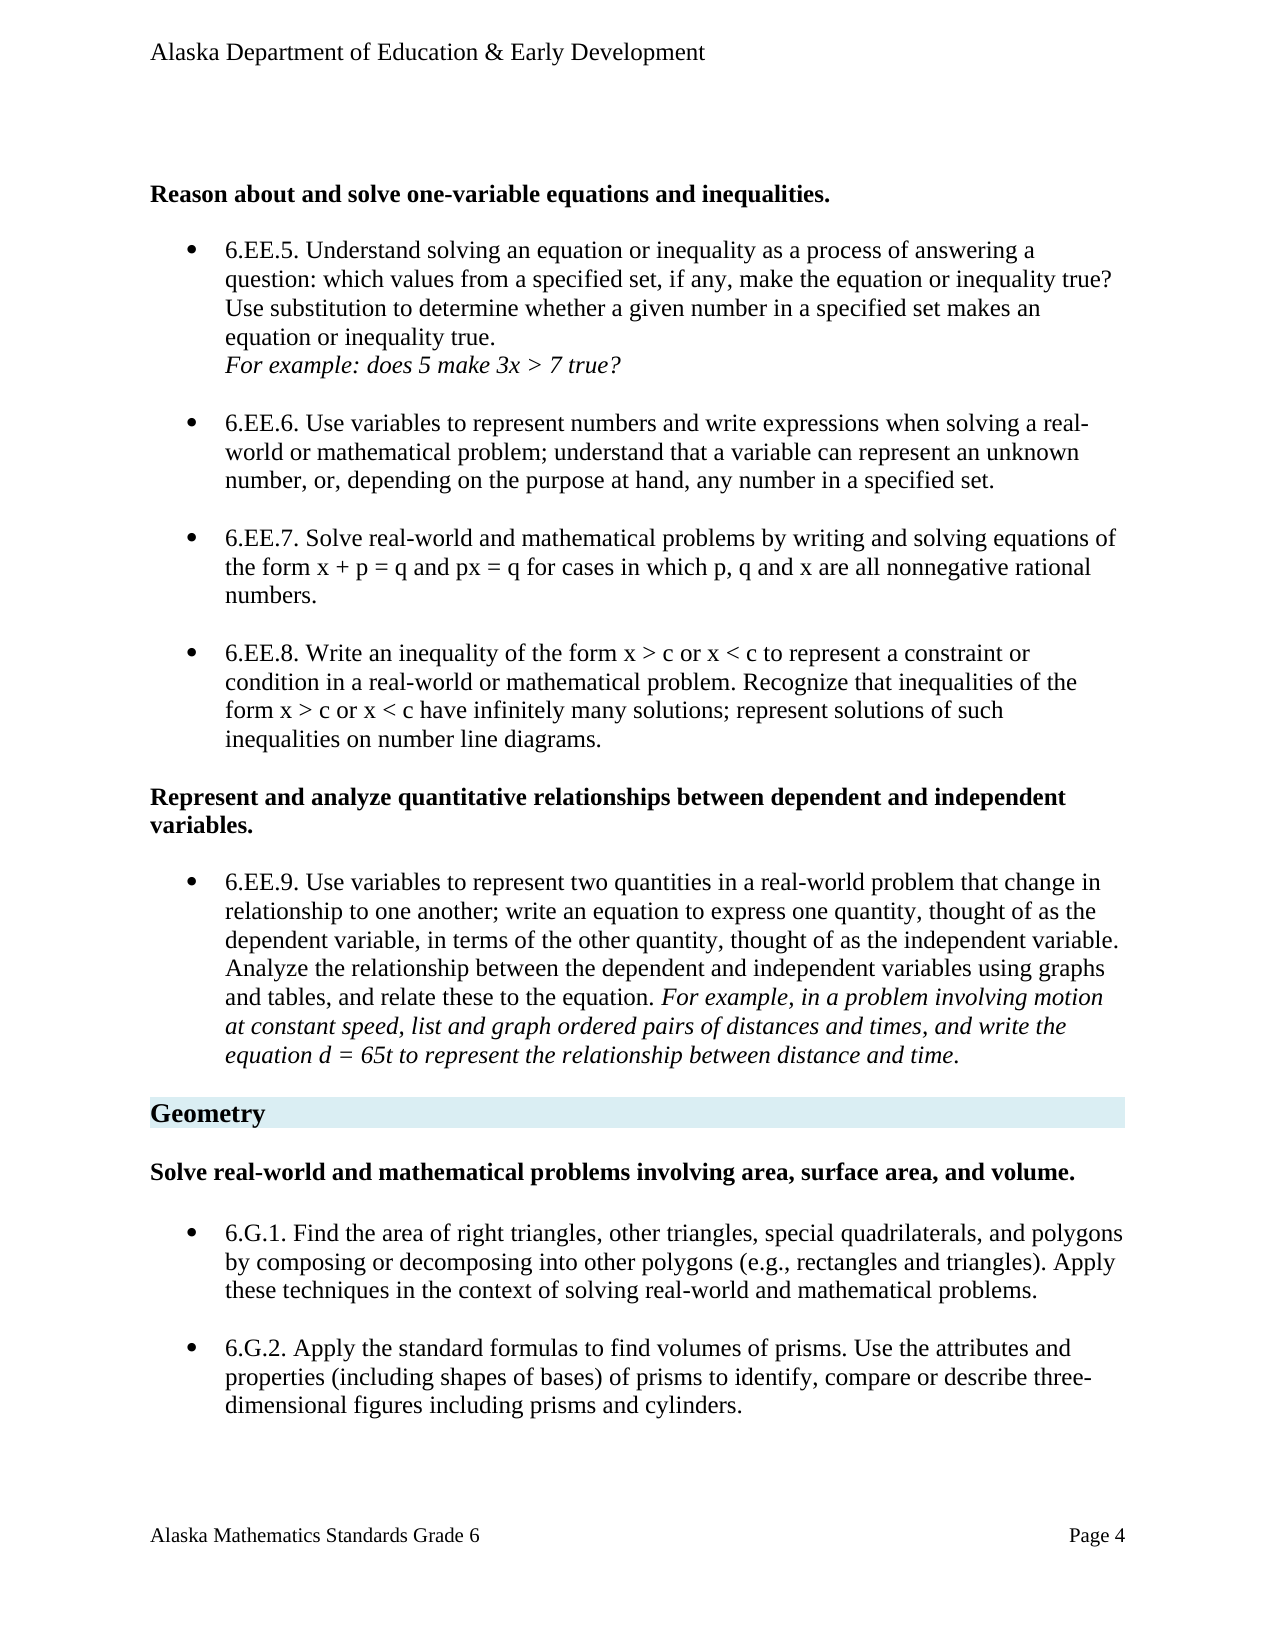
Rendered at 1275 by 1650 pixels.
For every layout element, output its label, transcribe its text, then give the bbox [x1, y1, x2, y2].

subtitle Reason about and solve one-variable equations and inequalities. [150, 179, 1125, 207]
list 6.EE.7. Solve real-world and mathematical problems by writing and solving equations of the form x + p = q and px = q for cases in which p, q and x are all nonnegative rational numbers. [187, 523, 1125, 609]
list 6.G.1. Find the area of right triangles, other triangles, special quadrilaterals, and polygons by composing or decomposing into other polygons (e.g., rectangles and triangles). Apply these techniques in the context of solving real-world and mathematical problems. [187, 1218, 1125, 1304]
list 6.EE.6. Use variables to represent numbers and write expressions when solving a real-world or mathematical problem; understand that a variable can represent an unknown number, or, depending on the purpose at hand, any number in a specified set. [187, 408, 1125, 494]
list 6.EE.5. Understand solving an equation or inequality as a process of answering a question: which values from a specified set, if any, make the equation or inequality true? Use substitution to determine whether a given number in a specified set makes an equation or inequality true. [187, 236, 1125, 351]
list 6.G.2. Apply the standard formulas to find volumes of prisms. Use the attributes and properties (including shapes of bases) of prisms to identify, compare or describe three-dimensional figures including prisms and cylinders. [187, 1333, 1125, 1419]
text For example: does 5 make 3x > 7 true? [150, 351, 1125, 379]
subtitle Geometry [150, 1097, 1125, 1128]
subtitle Solve real-world and mathematical problems involving area, surface area, and volume. [150, 1157, 1125, 1186]
subtitle Represent and analyze quantitative relationships between dependent and independent variables. [150, 782, 1125, 839]
list 6.EE.8. Write an inequality of the form x > c or x < c to represent a constraint or condition in a real-world or mathematical problem. Recognize that inequalities of the form x > c or x < c have infinitely many solutions; represent solutions of such inequalities on number line diagrams. [187, 638, 1125, 753]
list 6.EE.9. Use variables to represent two quantities in a real-world problem that change in relationship to one another; write an equation to express one quantity, thought of as the dependent variable, in terms of the other quantity, thought of as the independent variable. Analyze the relationship between the dependent and independent variables using graphs and tables, and relate these to the equation. For example, in a problem involving motion at constant speed, list and graph ordered pairs of distances and times, and write the equation d = 65t to represent the relationship between distance and time. [187, 867, 1125, 1068]
